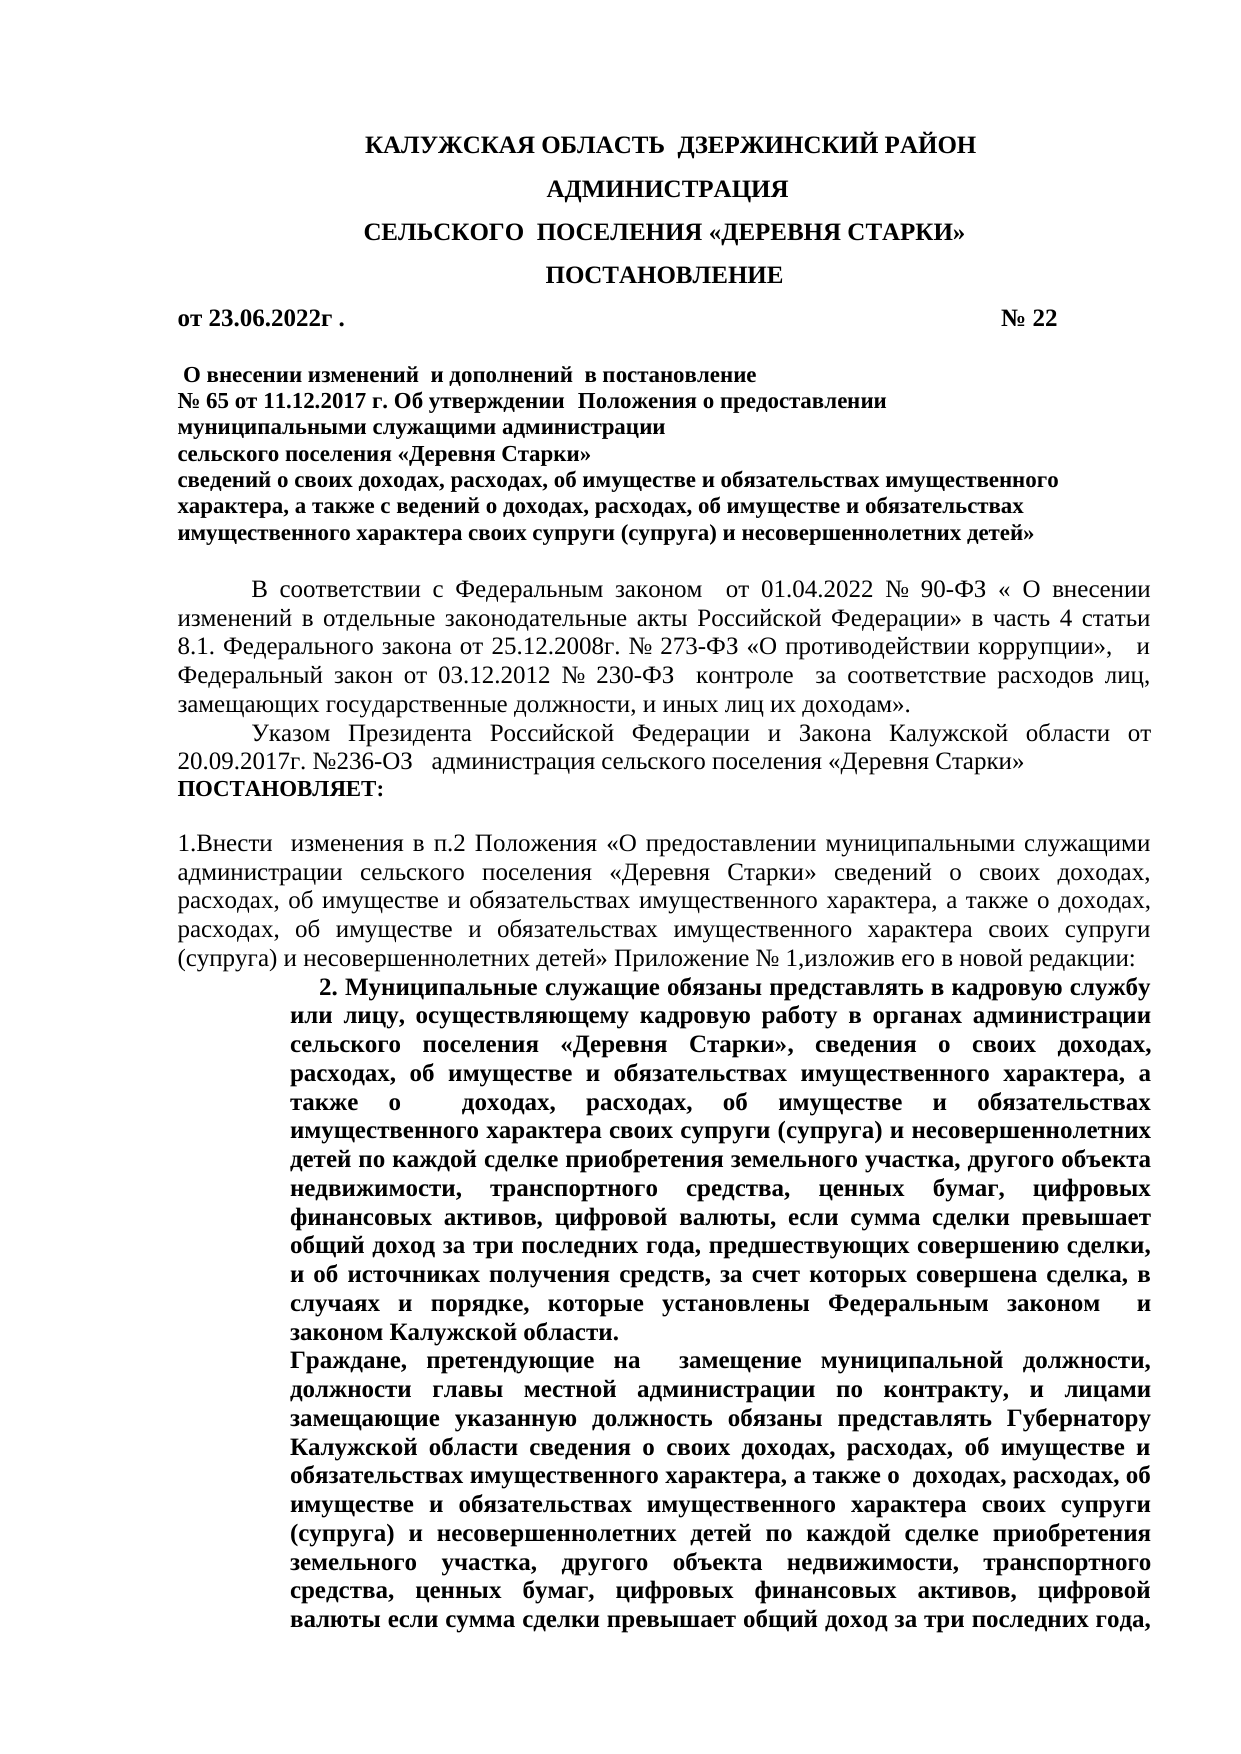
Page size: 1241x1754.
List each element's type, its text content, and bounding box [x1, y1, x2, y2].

text от 23.06.2022г . № 22 [177, 303, 1152, 332]
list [290, 1345, 1152, 1633]
text СЕЛЬСКОГО ПОСЕЛЕНИЯ «ДЕРЕВНЯ СТАРКИ» [177, 217, 1152, 246]
text Указом Президента Российской Федерации и Закона Калужской области от 20.09.2017г. №236-ОЗ администрация сельского поселения «Деревня Старки» [177, 718, 1152, 775]
text 1.Внести изменения в п.2 Положения «О предоставлении муниципальными служащими администрации сельского поселения «Деревня Старки» сведений о своих доходах, расходах, об имуществе и обязательствах имущественного характера, а также о доходах, расходах, об имуществе и обязательствах имущественного характера своих супруги (супруга) и несовершеннолетних детей» Приложение № 1,изложив его в новой редакции: [177, 828, 1152, 972]
text В соответствии с Федеральным законом от 01.04.2022 № 90-ФЗ « О внесении изменений в отдельные законодательные акты Российской Федерации» в часть 4 статьи 8.1. Федерального закона от 25.12.2008г. № 273-ФЗ «О противодействии коррупции», и Федеральный закон от 03.12.2012 № 230-ФЗ контроле за соответствие расходов лиц, замещающих государственные должности, и иных лиц их доходам». [177, 574, 1152, 718]
text сельского поселения «Деревня Старки» [177, 440, 1152, 466]
text ПОСТАНОВЛЕНИЕ [177, 260, 1152, 289]
list 2. Муниципальные служащие обязаны представлять в кадровую службу или лицу, осуществляющему кадровую работу в органах администрации сельского поселения «Деревня Старки», сведения о своих доходах, расходах, об имуществе и обязательствах имущественного характера, а также о доходах, расходах, об имуществе и обязательствах имущественного характера своих супруги (супруга) и несовершеннолетних детей по каждой сделке приобретения земельного участка, другого объекта недвижимости, транспортного средства, ценных бумаг, цифровых финансовых активов, цифровой валюты, если сумма сделки превышает общий доход за три последних года, предшествующих совершению сделки, и об источниках получения средств, за счет которых совершена сделка, в случаях и порядке, которые установлены Федеральным законом и законом Калужской области. [290, 972, 1152, 1345]
text сведений о своих доходах, расходах, об имуществе и обязательствах имущественного характера, а также с ведений о доходах, расходах, об имуществе и обязательствах имущественного характера своих супруги (супруга) и несовершеннолетних детей» [177, 466, 1152, 545]
text АДМИНИСТРАЦИЯ [177, 174, 1152, 202]
text О внесении изменений и дополнений в постановление [177, 361, 1152, 387]
text № 65 от 11.12.2017 г. Об утверждении Положения о предоставлении [177, 387, 1152, 413]
text ПОСТАНОВЛЯЕТ: [177, 775, 1152, 801]
text муниципальными служащими администрации [177, 413, 1152, 440]
text КАЛУЖСКАЯ ОБЛАСТЬ ДЗЕРЖИНСКИЙ РАЙОН [177, 131, 1152, 159]
